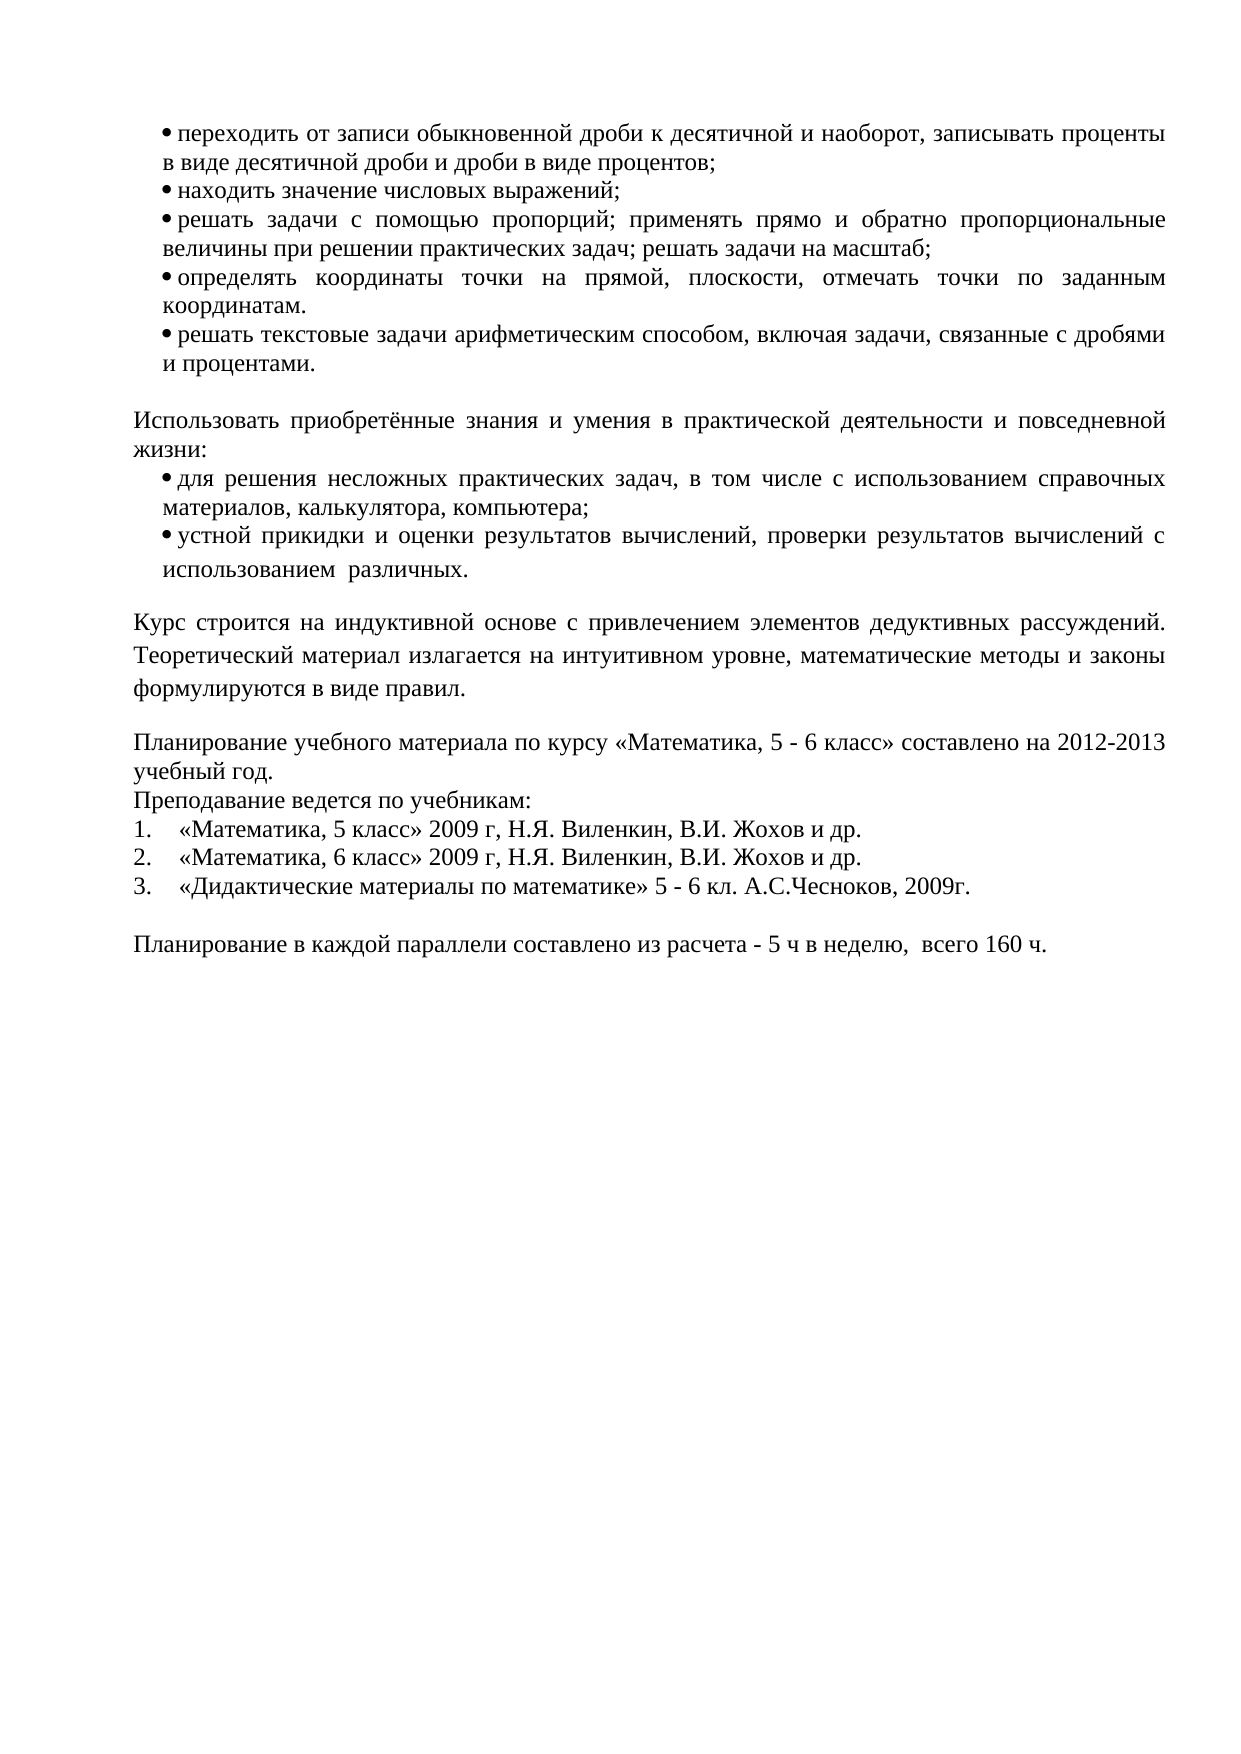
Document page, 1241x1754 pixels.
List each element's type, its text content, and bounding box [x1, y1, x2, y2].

text Планирование учебного материала по курсу «Математика, 5 - 6 класс» составлено на 2012-2013 учебный год. [133, 727, 1167, 785]
list определять координаты точки на прямой, плоскости, отмечать точки по заданным координатам. [162, 262, 1167, 319]
text Использовать приобретённые знания и умения в практической деятельности и повседневной жизни: [133, 406, 1167, 463]
list устной прикидки и оценки результатов вычислений, проверки результатов вычислений с использованием различных. [162, 521, 1167, 582]
list «Дидактические материалы по математике» 5 - 6 кл. А.С.Чесноков, 2009г. [133, 871, 1167, 900]
list находить значение числовых выражений; [162, 176, 1167, 204]
list «Математика, 6 класс» 2009 г, Н.Я. Виленкин, В.И. Жохов и др. [133, 842, 1167, 871]
list для решения несложных практических задач, в том числе с использованием справочных материалов, калькулятора, компьютера; [162, 463, 1167, 521]
text Курс строится на индуктивной основе с привлечением элементов дедуктивных рассуждений. Теоретический материал излагается на интуитивном уровне, математические методы и законы формулируются в виде правил. [133, 607, 1167, 702]
list «Математика, 5 класс» 2009 г, Н.Я. Виленкин, В.И. Жохов и др. [133, 814, 1167, 842]
list решать текстовые задачи арифметическим способом, включая задачи, связанные с дробями и процентами. [162, 319, 1167, 377]
list переходить от записи обыкновенной дроби к десятичной и наоборот, записывать проценты в виде десятичной дроби и дроби в виде процентов; [162, 118, 1167, 176]
list решать задачи с помощью пропорций; применять прямо и обратно пропорциональные величины при решении практических задач; решать задачи на масштаб; [162, 204, 1167, 262]
text Преподавание ведется по учебникам: [133, 785, 1167, 814]
text Планирование в каждой параллели составлено из расчета - 5 ч в неделю, всего 160 ч. [133, 929, 1167, 957]
